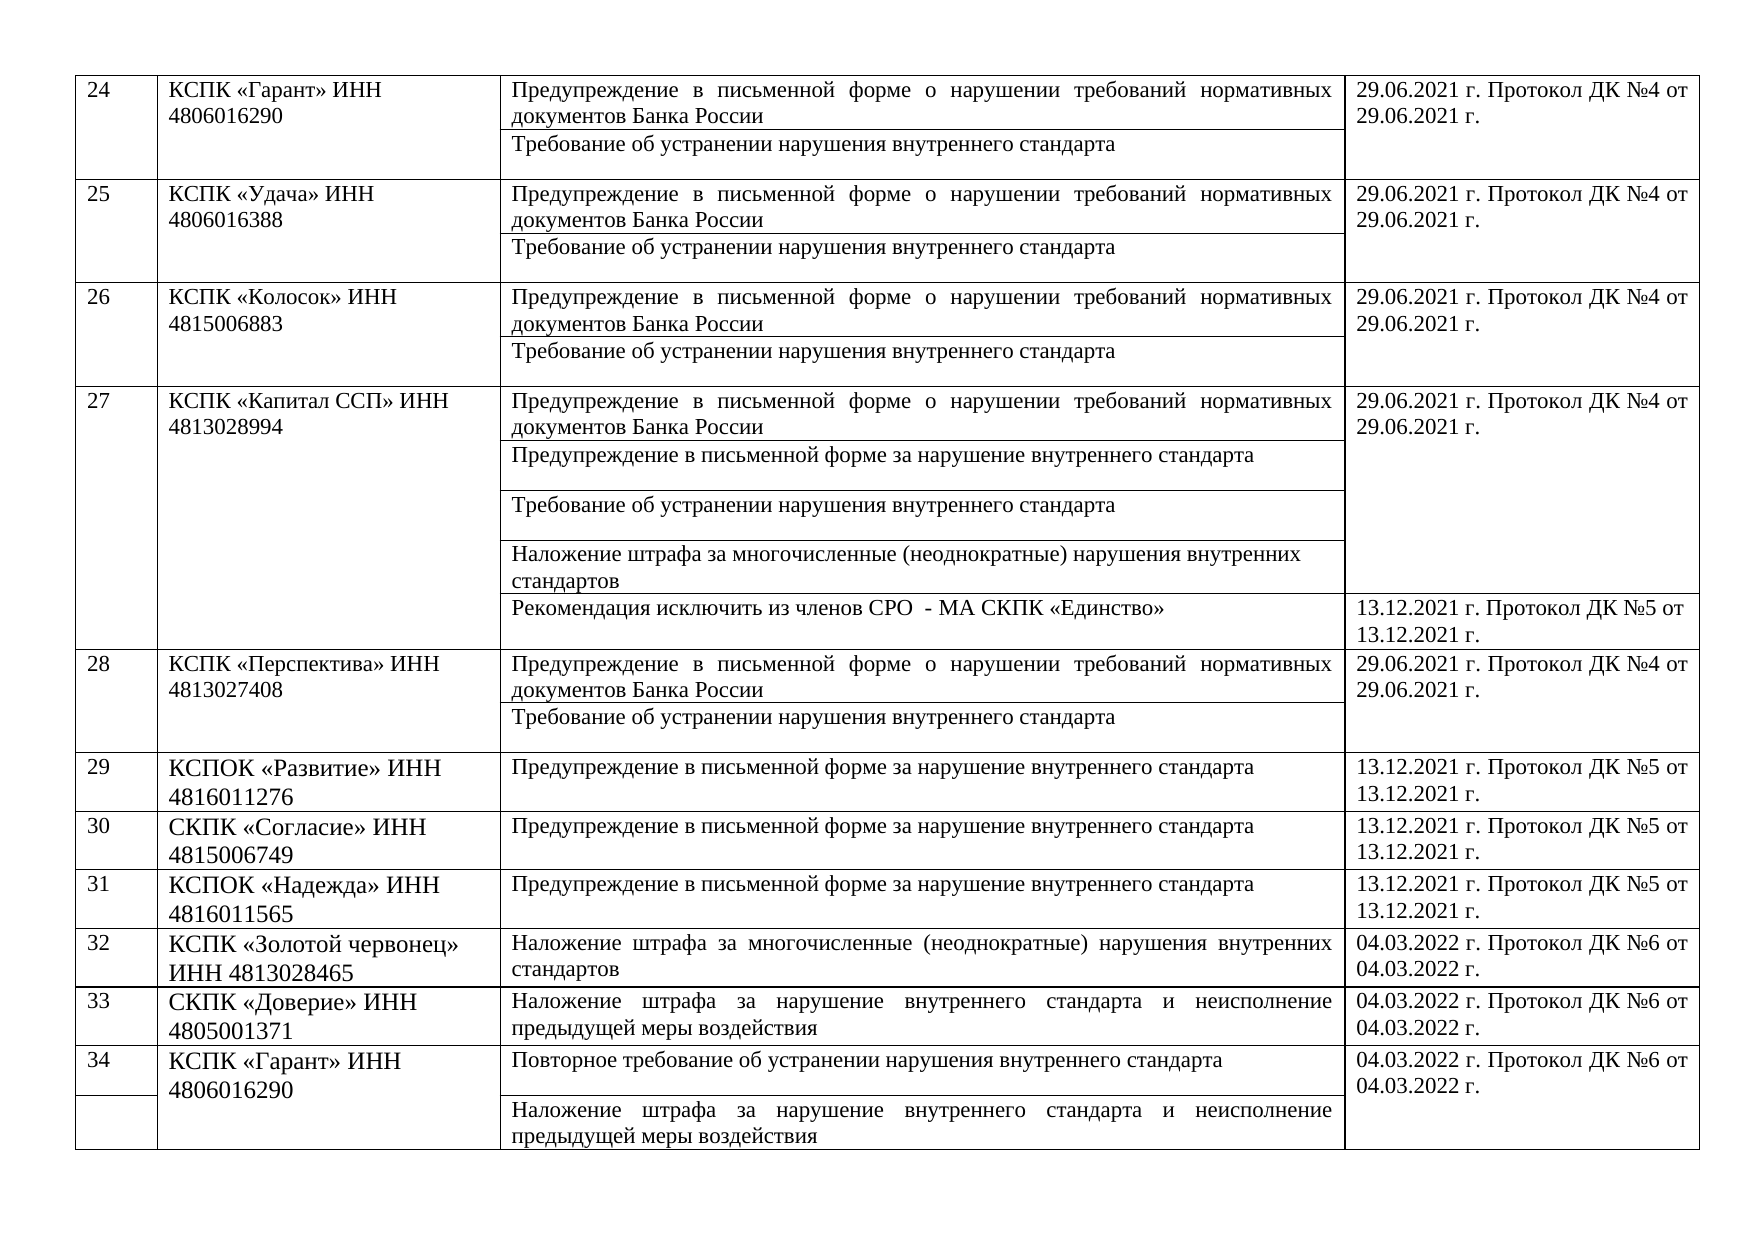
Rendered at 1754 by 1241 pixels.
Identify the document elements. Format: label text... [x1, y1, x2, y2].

table_cell КСПК «Гарант» ИНН 4806016290 [158, 76, 500, 179]
table_cell КСПОК «Развитие» ИНН 4816011276 [158, 753, 500, 811]
table_cell 34 [76, 1046, 157, 1095]
table_cell 28 [76, 650, 157, 752]
table_cell 13.12.2021 г. Протокол ДК №5 от 13.12.2021 г. [1346, 870, 1699, 928]
table_cell КСПК «Колосок» ИНН 4815006883 [158, 283, 500, 386]
table_cell 29 [76, 753, 157, 811]
table_cell 04.03.2022 г. Протокол ДК №6 от 04.03.2022 г. [1346, 988, 1699, 1045]
table_cell Наложение штрафа за нарушение внутреннего стандарта и неисполнение предыдущей меры воздействия [501, 1096, 1344, 1148]
table_cell Наложение штрафа за многочисленные (неоднократные) нарушения внутренних стандартов [501, 929, 1344, 986]
table_cell 04.03.2022 г. Протокол ДК №6 от 04.03.2022 г. [1346, 929, 1699, 986]
table_cell Наложение штрафа за многочисленные (неоднократные) нарушения внутренних стандартов [501, 541, 1344, 593]
table_cell 26 [76, 283, 157, 386]
table_cell 29.06.2021 г. Протокол ДК №4 от 29.06.2021 г. [1346, 180, 1699, 282]
table_cell 29.06.2021 г. Протокол ДК №4 от 29.06.2021 г. [1346, 650, 1699, 752]
table_cell Предупреждение в письменной форме за нарушение внутреннего стандарта [501, 753, 1344, 811]
table_cell 30 [76, 812, 157, 869]
table_cell Рекомендация исключить из членов СРО - МА СКПК «Единство» [501, 594, 1344, 648]
table_cell Предупреждение в письменной форме за нарушение внутреннего стандарта [501, 812, 1344, 869]
table_cell Требование об устранении нарушения внутреннего стандарта [501, 703, 1344, 752]
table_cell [501, 76, 1344, 129]
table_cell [1346, 1046, 1699, 1148]
table_cell 13.12.2021 г. Протокол ДК №5 от 13.12.2021 г. [1346, 594, 1699, 648]
table_cell Требование об устранении нарушения внутреннего стандарта [501, 337, 1344, 386]
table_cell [501, 130, 1344, 179]
table_cell Предупреждение в письменной форме о нарушении требований нормативных документов Банка России [501, 387, 1344, 440]
table_cell Наложение штрафа за нарушение внутреннего стандарта и неисполнение предыдущей меры воздействия [501, 988, 1344, 1045]
table_cell 32 [76, 929, 157, 986]
table_cell 13.12.2021 г. Протокол ДК №5 от 13.12.2021 г. [1346, 812, 1699, 869]
table_cell КСПОК «Надежда» ИНН 4816011565 [158, 870, 500, 928]
table_cell Предупреждение в письменной форме о нарушении требований нормативных документов Банка России [501, 180, 1344, 232]
table_cell 25 [76, 180, 157, 282]
table_cell 33 [76, 988, 157, 1045]
table_cell [76, 1096, 157, 1148]
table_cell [1346, 76, 1699, 179]
table_cell КСПК «Гарант» ИНН 4806016290 [158, 1046, 500, 1148]
table_cell Предупреждение в письменной форме за нарушение внутреннего стандарта [501, 441, 1344, 489]
table_cell КСПК «Капитал ССП» ИНН 4813028994 [158, 387, 500, 648]
table_cell КСПК «Золотой червонец» ИНН 4813028465 [158, 929, 500, 986]
table_cell 29.06.2021 г. Протокол ДК №4 от 29.06.2021 г. [1346, 283, 1699, 386]
table_cell Повторное требование об устранении нарушения внутреннего стандарта [501, 1046, 1344, 1095]
table_cell 27 [76, 387, 157, 648]
table_cell 29.06.2021 г. Протокол ДК №4 от 29.06.2021 г. [1346, 387, 1699, 593]
table_cell СКПК «Согласие» ИНН 4815006749 [158, 812, 500, 869]
table_cell 24 [76, 76, 157, 179]
table_cell 31 [76, 870, 157, 928]
table_cell Предупреждение в письменной форме за нарушение внутреннего стандарта [501, 870, 1344, 928]
table_cell СКПК «Доверие» ИНН 4805001371 [158, 988, 500, 1045]
table_cell 13.12.2021 г. Протокол ДК №5 от 13.12.2021 г. [1346, 753, 1699, 811]
table_cell КСПК «Удача» ИНН 4806016388 [158, 180, 500, 282]
table_cell КСПК «Перспектива» ИНН 4813027408 [158, 650, 500, 752]
table_cell Требование об устранении нарушения внутреннего стандарта [501, 491, 1344, 539]
table_cell Предупреждение в письменной форме о нарушении требований нормативных документов Банка России [501, 650, 1344, 702]
table_cell Требование об устранении нарушения внутреннего стандарта [501, 234, 1344, 282]
table_cell Предупреждение в письменной форме о нарушении требований нормативных документов Банка России [501, 283, 1344, 336]
